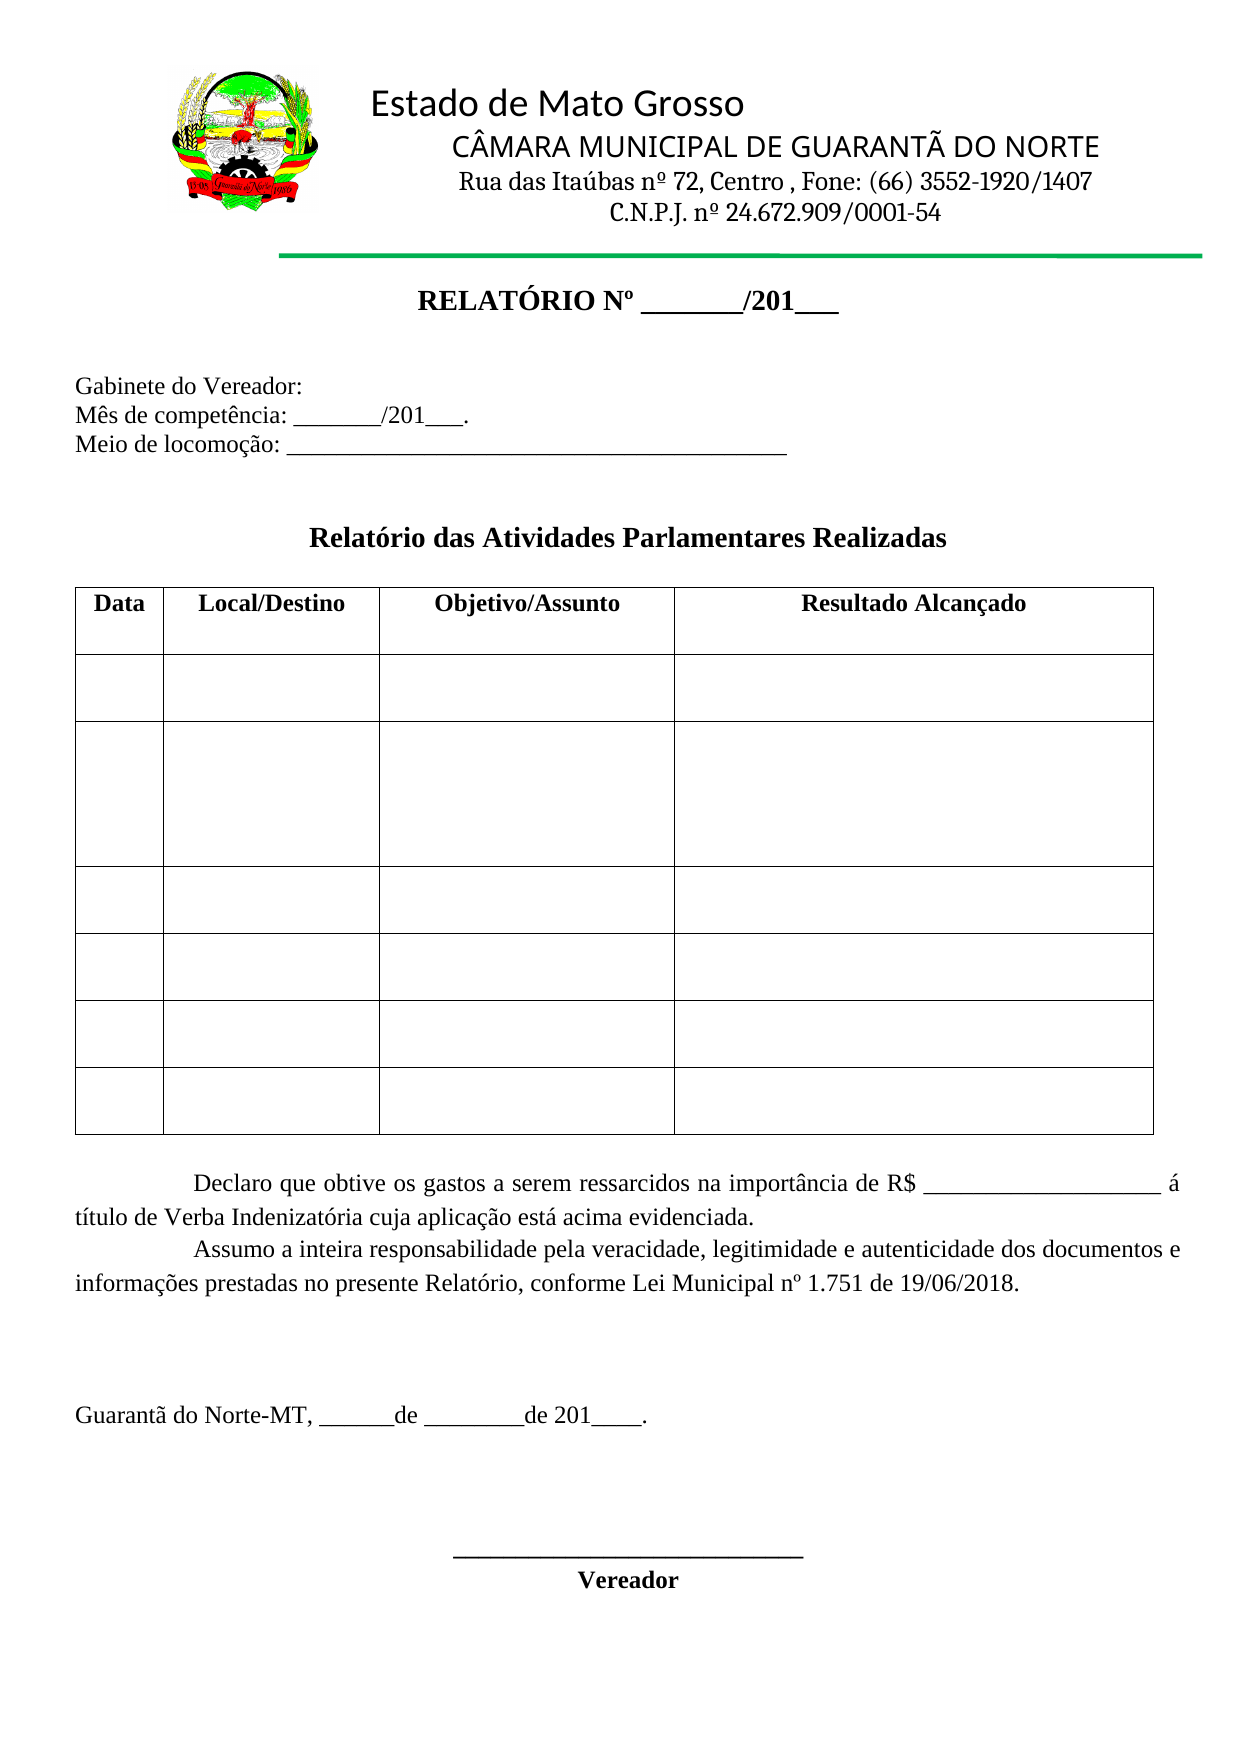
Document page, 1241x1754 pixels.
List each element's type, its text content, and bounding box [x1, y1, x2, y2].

table_header Resultado Alcançado [675, 588, 1153, 654]
text Mês de competência: _______/201___. [75, 400, 1181, 429]
table_cell [76, 934, 163, 1000]
text Gabinete do Vereador: [75, 371, 1181, 400]
text Vereador [75, 1565, 1181, 1593]
table_cell [380, 655, 674, 721]
table_cell [164, 722, 379, 866]
table_cell [164, 655, 379, 721]
table_header Local/Destino [164, 588, 379, 654]
table_cell [380, 867, 674, 933]
text Assumo a inteira responsabilidade pela veracidade, legitimidade e autenticidade dos documentos e informações prestadas no presente Relatório, conforme Lei Municipal nº 1.751 de 19/06/2018. [75, 1234, 1181, 1296]
text RELATÓRIO Nº _______/201___ [75, 283, 1181, 316]
table_cell [164, 867, 379, 933]
table_cell [380, 722, 674, 866]
table_cell [76, 1001, 163, 1067]
table_cell [380, 934, 674, 1000]
text ____________________________ [75, 1532, 1181, 1561]
table_cell [380, 1068, 674, 1134]
text Meio de locomoção: ________________________________________ [75, 429, 1181, 458]
table_cell [380, 1001, 674, 1067]
table_header Objetivo/Assunto [380, 588, 674, 654]
table_cell [675, 934, 1153, 1000]
table_cell [164, 1001, 379, 1067]
text Declaro que obtive os gastos a serem ressarcidos na importância de R$ ___________________ á título de Verba Indenizatória cuja aplicação está acima evidenciada. [75, 1168, 1181, 1230]
text Guarantã do Norte-MT, ______de ________de 201____. [75, 1400, 1181, 1428]
table_cell [675, 1068, 1153, 1134]
table_cell [675, 1001, 1153, 1067]
table_cell [76, 722, 163, 866]
text Relatório das Atividades Parlamentares Realizadas [75, 520, 1181, 553]
table_cell [675, 722, 1153, 866]
table_cell [675, 867, 1153, 933]
table_cell [76, 867, 163, 933]
table_cell [76, 655, 163, 721]
table_cell [76, 1068, 163, 1134]
table_cell [164, 1068, 379, 1134]
table_cell [675, 655, 1153, 721]
table_cell [164, 934, 379, 1000]
table_header Data [76, 588, 163, 654]
